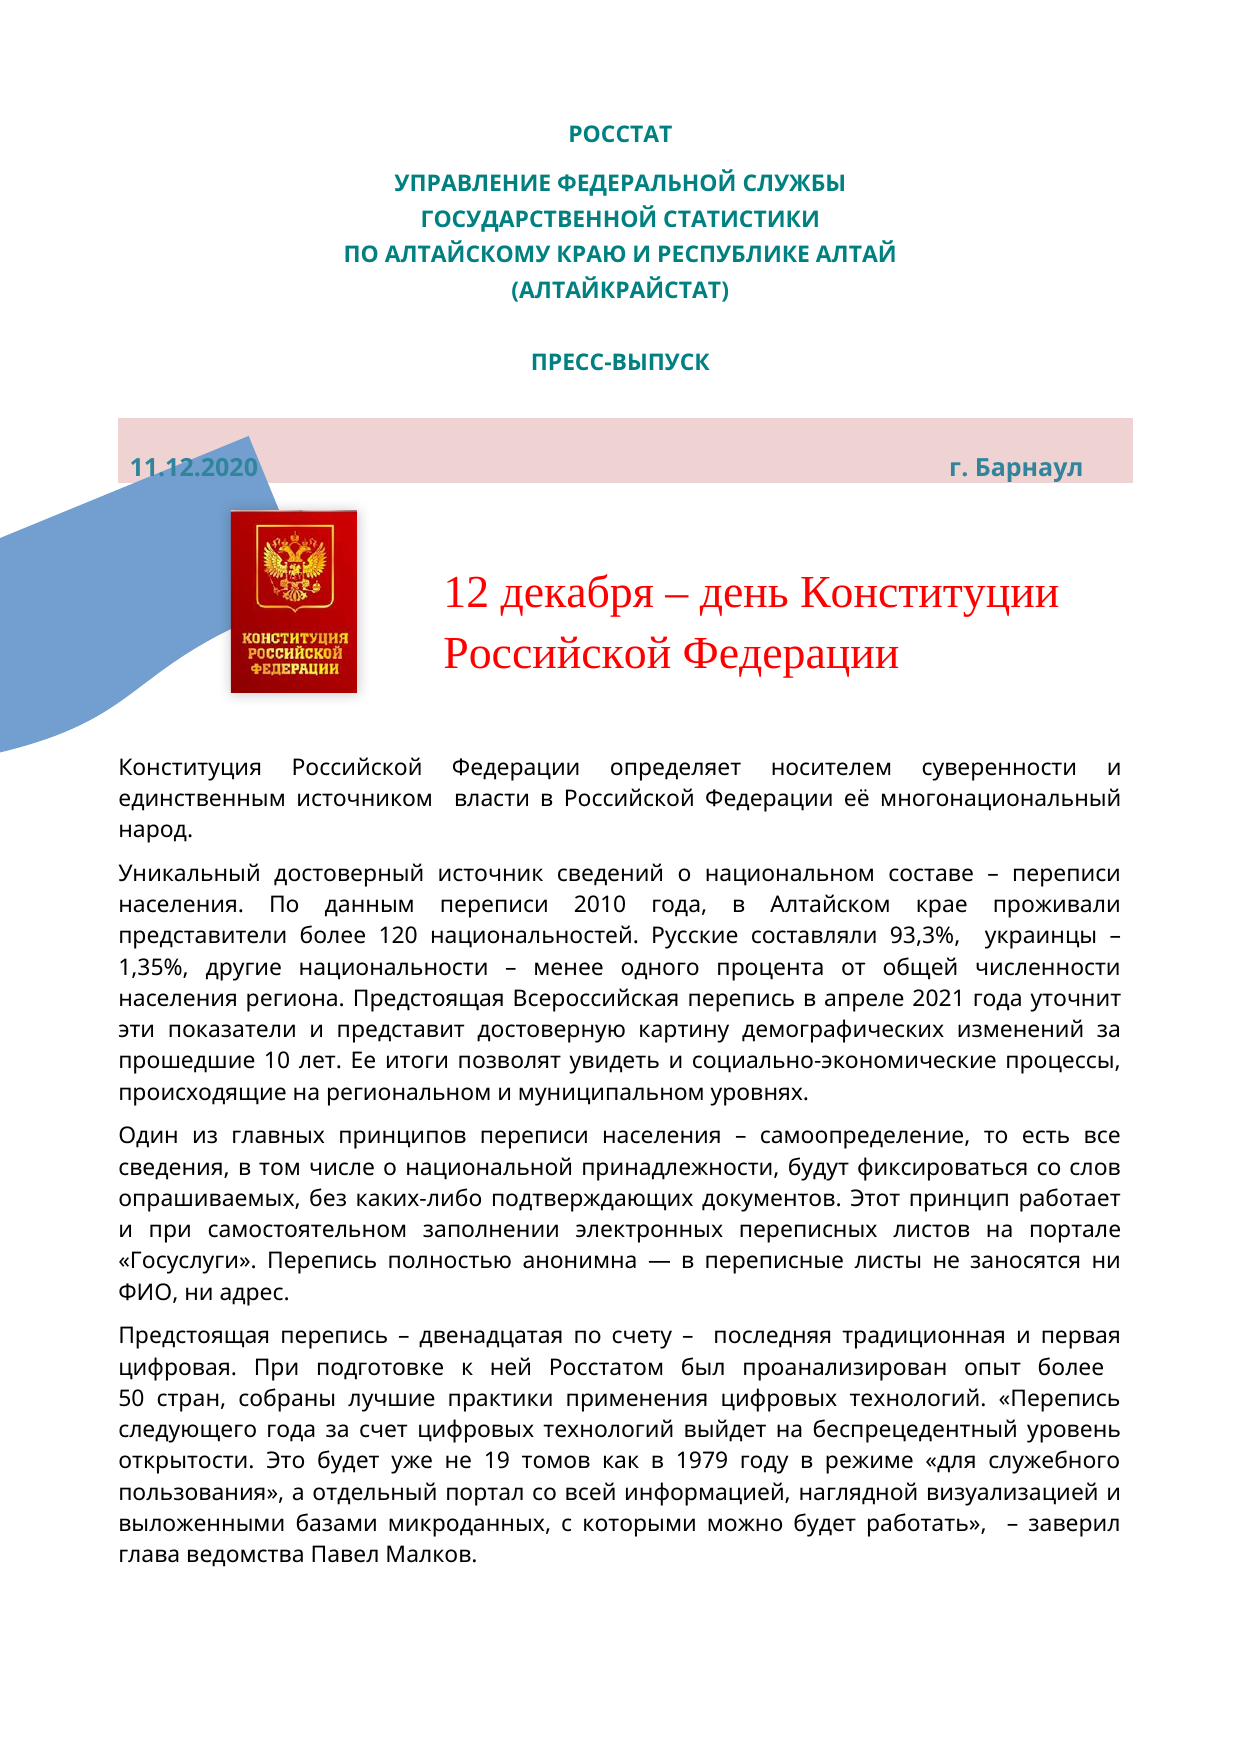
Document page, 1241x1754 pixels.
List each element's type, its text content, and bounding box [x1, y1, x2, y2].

text УПРАВЛЕНИЕ ФЕДЕРАЛЬНОЙ СЛУЖБЫ ГОСУДАРСТВЕННОЙ СТАТИСТИКИ [118, 167, 1122, 234]
picture [230, 510, 357, 693]
table_header 11.12.2020 г. Барнаул [118, 418, 1133, 483]
text 12 декабря – день Конституции Российской Федерации [443, 565, 1122, 678]
text ПО АЛТАЙСКОМУ КРАЮ И РЕСПУБЛИКЕ АЛТАЙ [118, 238, 1122, 270]
text Конституция Российской Федерации определяет носителем суверенности и единственным источником власти в Российской Федерации её многонациональный народ. [118, 750, 1122, 844]
text Один из главных принципов переписи населения – самоопределение, то есть все сведения, в том числе о национальной принадлежности, будут фиксироваться со слов опрашиваемых, без каких-либо подтверждающих документов. Этот принцип работает и при самостоятельном заполнении электронных переписных листов на портале «Госуслуги». Перепись полностью анонимна — в переписные листы не заносятся ни ФИО, ни адрес. [118, 1119, 1122, 1307]
text РОССТАТ [118, 118, 1122, 149]
text Предстоящая перепись – двенадцатая по счету – последняя традиционная и первая цифровая. При подготовке к ней Росстатом был проанализирован опыт более 50 стран, собраны лучшие практики применения цифровых технологий. «Перепись следующего года за счет цифровых технологий выйдет на беспрецедентный уровень открытости. Это будет уже не 19 томов как в 1979 году в режиме «для служебного пользования», а отдельный портал со всей информацией, наглядной визуализацией и выложенными базами микроданных, с которыми можно будет работать», – заверил глава ведомства Павел Малков. [118, 1319, 1122, 1569]
text Уникальный достоверный источник сведений о национальном составе – переписи населения. По данным переписи 2010 года, в Алтайском крае проживали представители более 120 национальностей. Русские составляли 93,3%, украинцы – 1,35%, другие национальности – менее одного процента от общей численности населения региона. Предстоящая Всероссийская перепись в апреле 2021 года уточнит эти показатели и представит достоверную картину демографических изменений за прошедшие 10 лет. Ее итоги позволят увидеть и социально-экономические процессы, происходящие на региональном и муниципальном уровнях. [118, 857, 1122, 1107]
text ПРЕСС-ВЫПУСК [118, 346, 1122, 377]
text (АЛТАЙКРАЙСТАТ) [118, 274, 1122, 306]
